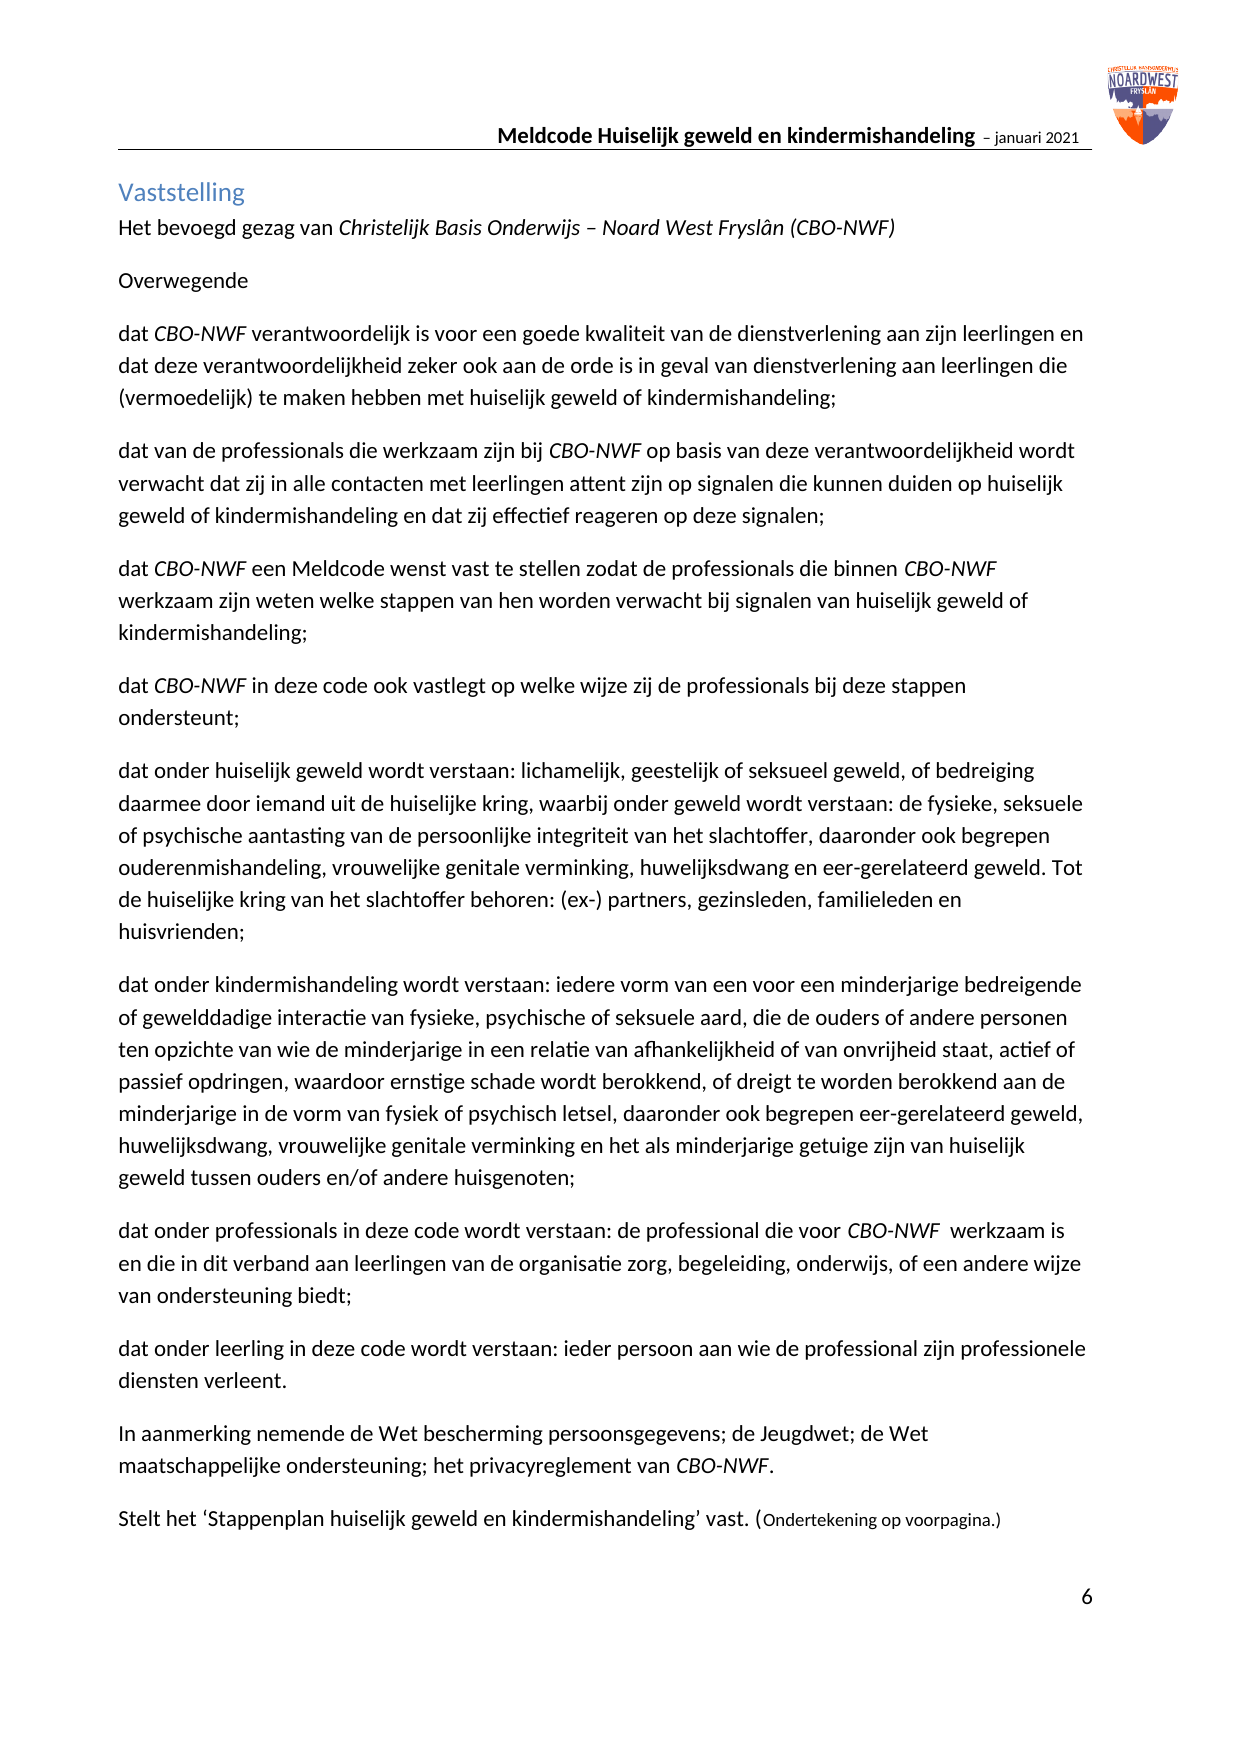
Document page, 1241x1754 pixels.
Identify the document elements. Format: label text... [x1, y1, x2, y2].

text dat CBO-NWF in deze code ook vastlegt op welke wijze zij de professionals bij deze stappen ondersteunt; [118, 671, 1092, 731]
text Stelt het ‘Stappenplan huiselijk geweld en kindermishandeling’ vast. (Ondertekening op voorpagina.) [118, 1504, 1092, 1532]
text In aanmerking nemende de Wet bescherming persoonsgegevens; de Jeugdwet; de Wet maatschappelijke ondersteuning; het privacyreglement van CBO-NWF. [118, 1419, 1092, 1479]
text dat CBO-NWF verantwoordelijk is voor een goede kwaliteit van de dienstverlening aan zijn leerlingen en dat deze verantwoordelijkheid zeker ook aan de orde is in geval van dienstverlening aan leerlingen die (vermoedelijk) te maken hebben met huiselijk geweld of kindermishandeling; [118, 319, 1092, 411]
text Overwegende [118, 266, 1092, 294]
text dat onder professionals in deze code wordt verstaan: de professional die voor CBO-NWF werkzaam is en die in dit verband aan leerlingen van de organisatie zorg, begeleiding, onderwijs, of een andere wijze van ondersteuning biedt; [118, 1217, 1092, 1309]
text dat van de professionals die werkzaam zijn bij CBO-NWF op basis van deze verantwoordelijkheid wordt verwacht dat zij in alle contacten met leerlingen attent zijn op signalen die kunnen duiden op huiselijk geweld of kindermishandeling en dat zij effectief reageren op deze signalen; [118, 436, 1092, 529]
text dat onder huiselijk geweld wordt verstaan: lichamelijk, geestelijk of seksueel geweld, of bedreiging daarmee door iemand uit de huiselijke kring, waarbij onder geweld wordt verstaan: de fysieke, seksuele of psychische aantasting van de persoonlijke integriteit van het slachtoffer, daaronder ook begrepen ouderenmishandeling, vrouwelijke genitale verminking, huwelijksdwang en eer-gerelateerd geweld. Tot de huiselijke kring van het slachtoffer behoren: (ex-) partners, gezinsleden, familieleden en huisvrienden; [118, 756, 1092, 945]
text Het bevoegd gezag van Christelijk Basis Onderwijs – Noard West Fryslân (CBO-NWF) [118, 213, 1092, 241]
text dat onder leerling in deze code wordt verstaan: ieder persoon aan wie de professional zijn professionele diensten verleent. [118, 1334, 1092, 1394]
picture [1107, 66, 1179, 145]
subtitle Vaststelling [118, 175, 1092, 208]
text dat onder kindermishandeling wordt verstaan: iedere vorm van een voor een minderjarige bedreigende of gewelddadige interactie van fysieke, psychische of seksuele aard, die de ouders of andere personen ten opzichte van wie de minderjarige in een relatie van afhankelijkheid of van onvrijheid staat, actief of passief opdringen, waardoor ernstige schade wordt berokkend, of dreigt te worden berokkend aan de minderjarige in de vorm van fysiek of psychisch letsel, daaronder ook begrepen eer-gerelateerd geweld, huwelijksdwang, vrouwelijke genitale verminking en het als minderjarige getuige zijn van huiselijk geweld tussen ouders en/of andere huisgenoten; [118, 970, 1092, 1192]
text dat CBO-NWF een Meldcode wenst vast te stellen zodat de professionals die binnen CBO-NWF werkzaam zijn weten welke stappen van hen worden verwacht bij signalen van huiselijk geweld of kindermishandeling; [118, 554, 1092, 646]
